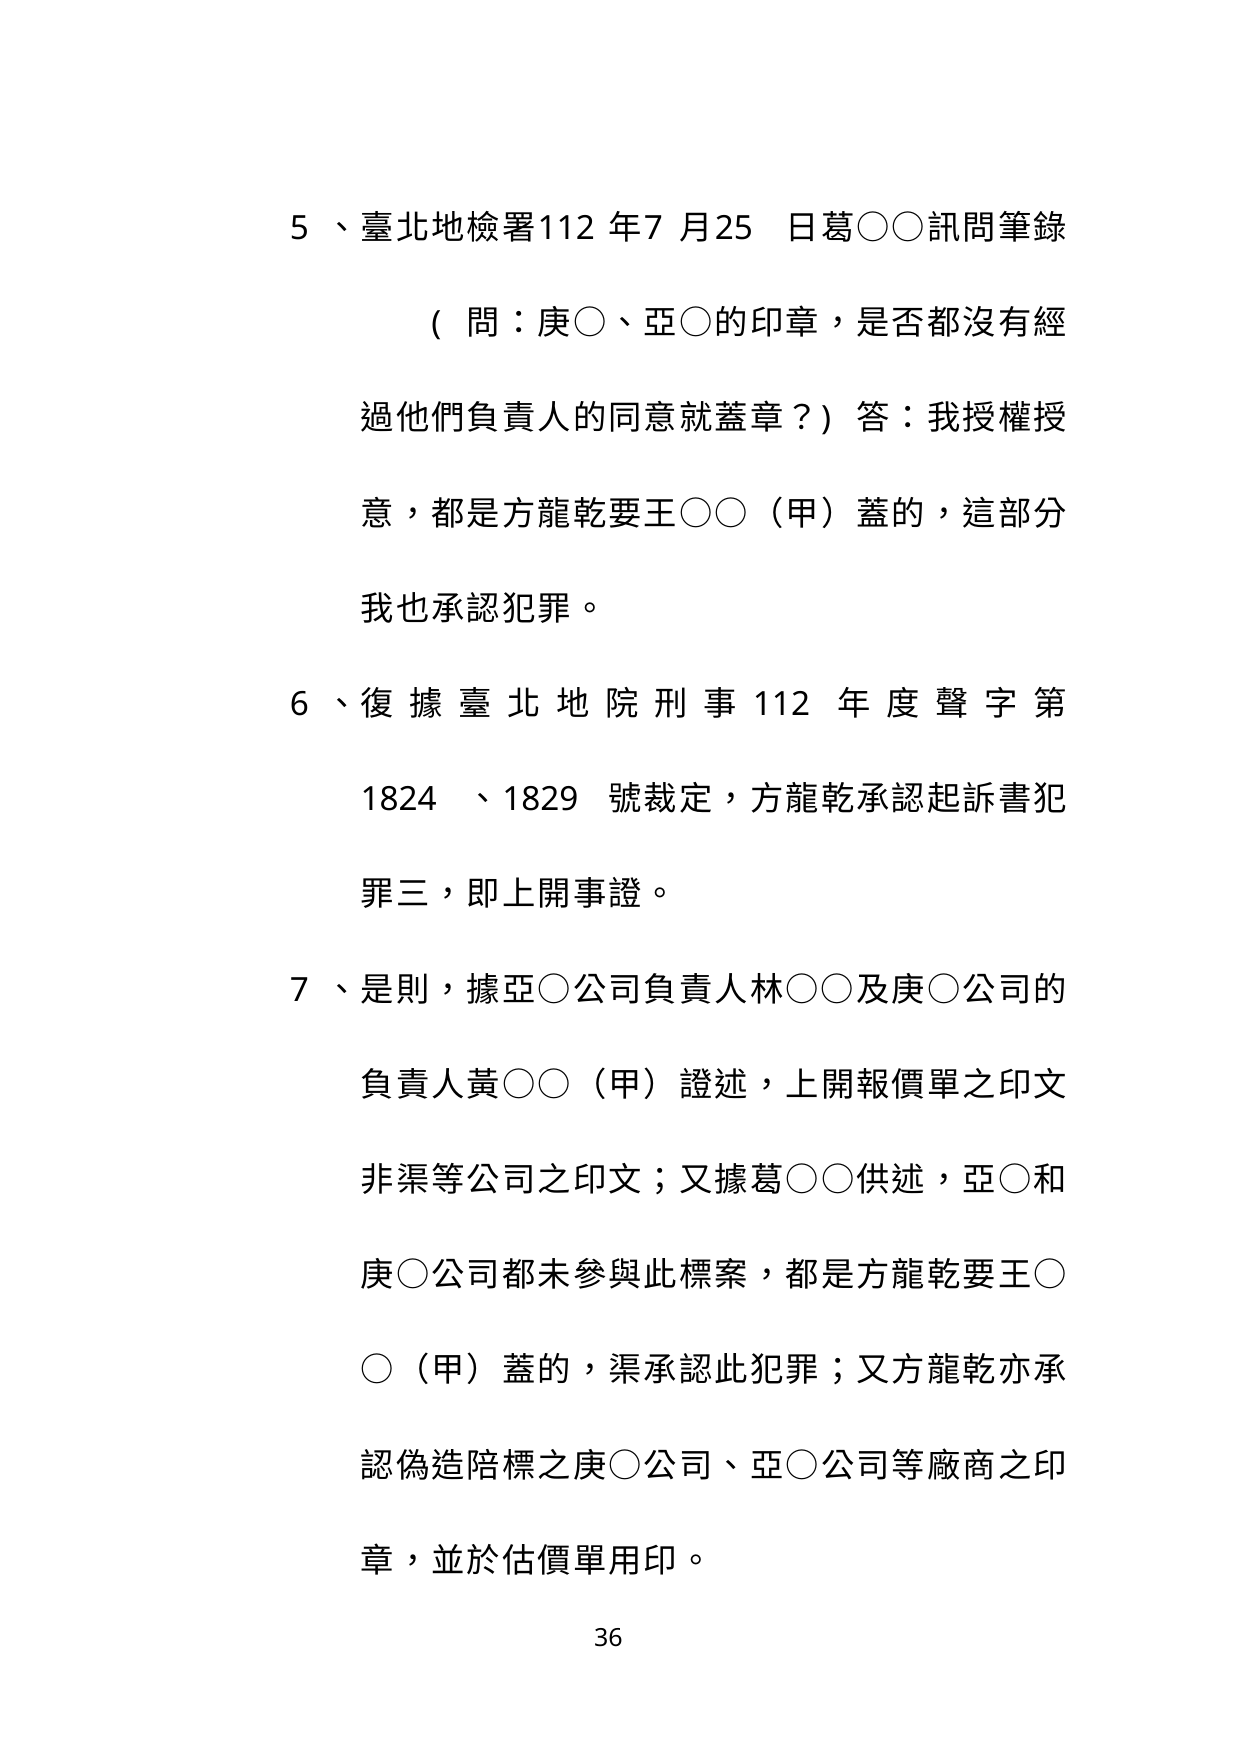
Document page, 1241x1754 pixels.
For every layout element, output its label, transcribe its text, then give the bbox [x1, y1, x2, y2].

text (問：庚○、亞○的印章，是否都沒有經過他們負責人的同意就蓋章？)答：我授權授意，都是方龍乾要王○○（甲）蓋的，這部分我也承認犯罪。 [325, 272, 1069, 653]
subtitle 臺北地檢署112年7月25日葛○○訊問筆錄 [272, 177, 1069, 272]
subtitle 復據臺北地院刑事112年度聲字第1824、1829號裁定，方龍乾承認起訴書犯罪三，即上開事證。 [272, 653, 1069, 939]
subtitle 是則，據亞○公司負責人林○○及庚○公司的負責人黃○○（甲）證述，上開報價單之印文，非渠等公司之印文；又據葛○○供述，亞○和庚○公司都未參與此標案，都是方龍乾要王○○（甲）蓋的，渠承認此犯罪；又方龍乾亦承認偽造陪標之庚○公司、亞○公司等廠商之印章，並於估價單用印。 [272, 939, 1069, 1605]
